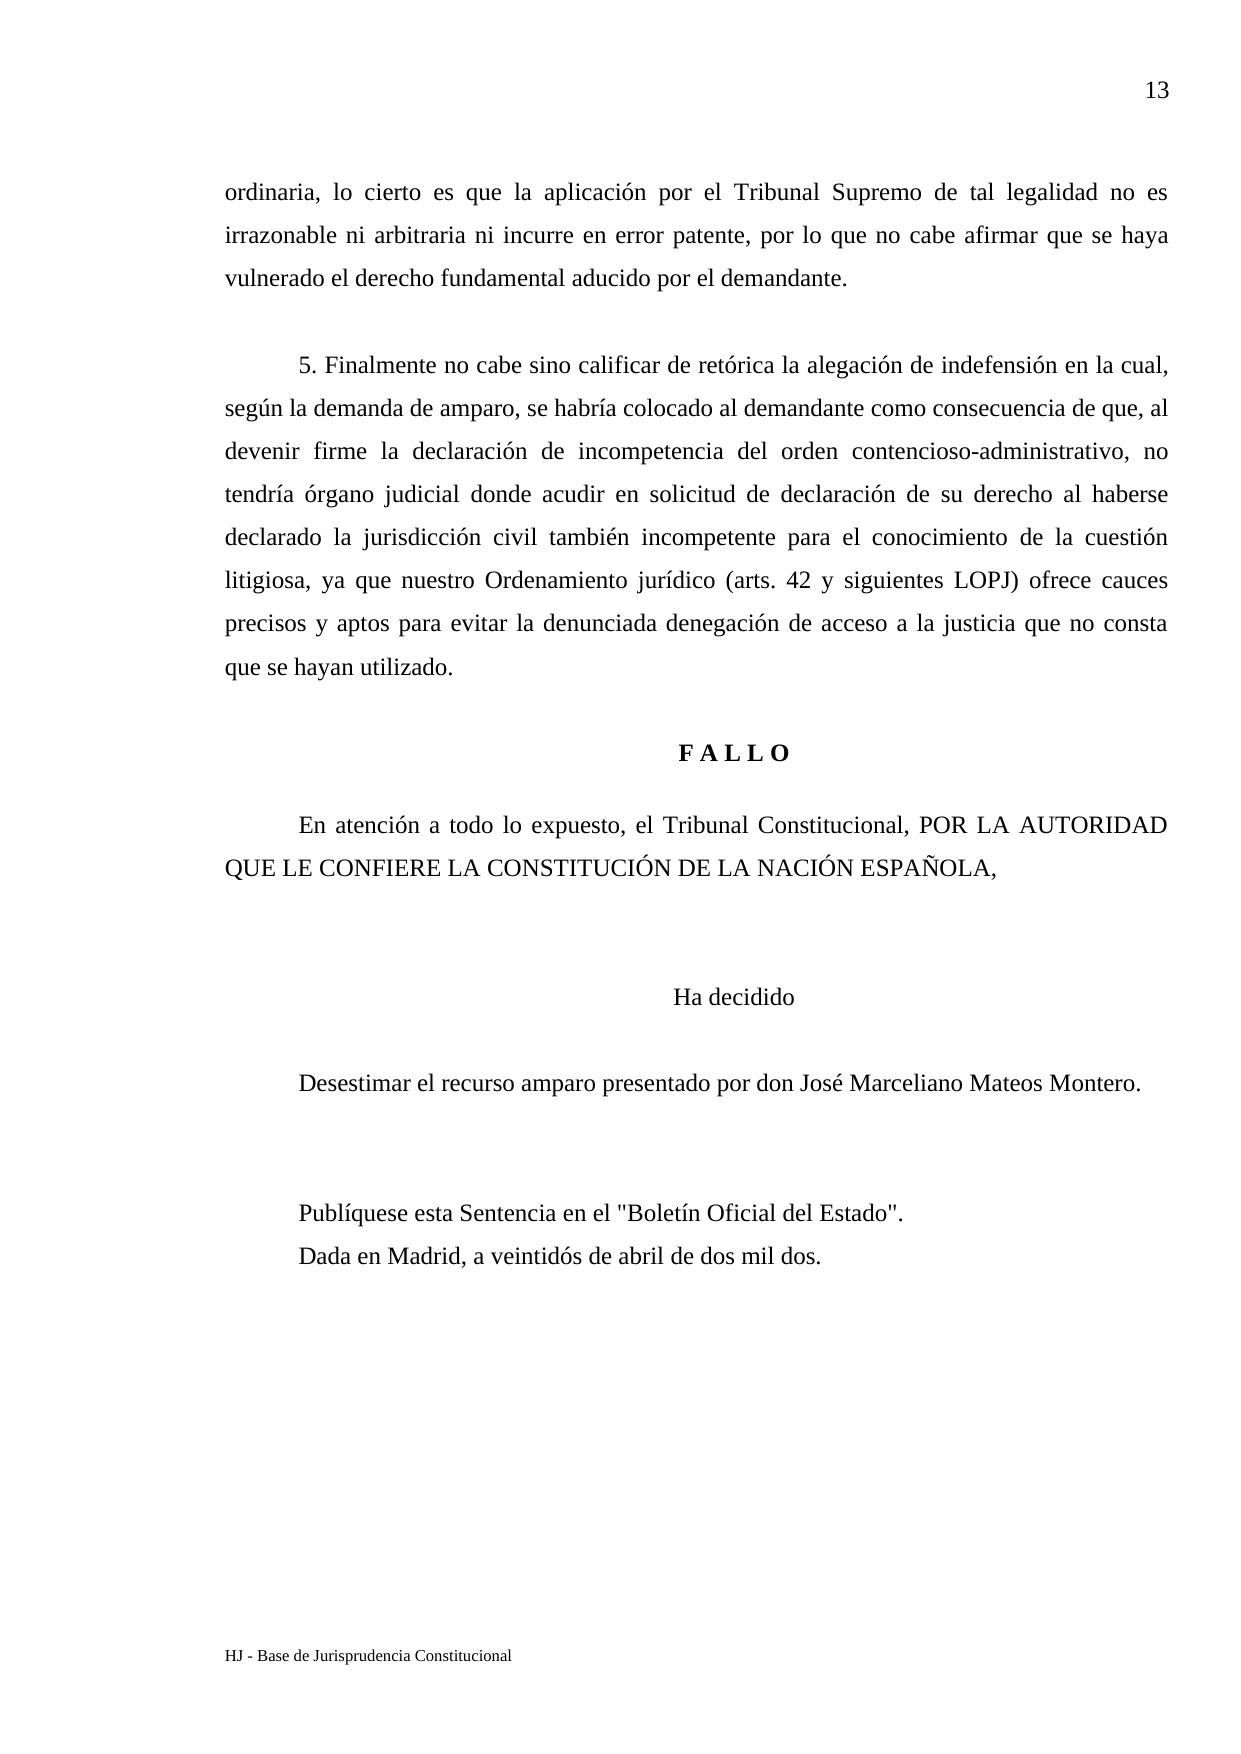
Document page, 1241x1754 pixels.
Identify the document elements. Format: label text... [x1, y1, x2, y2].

text Publíquese esta Sentencia en el "Boletín Oficial del Estado". [224, 1198, 1169, 1227]
text Dada en Madrid, a veintidós de abril de dos mil dos. [224, 1241, 1169, 1270]
text Ha decidido [224, 982, 1169, 1011]
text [224, 177, 1169, 292]
text 5. Finalmente no cabe sino calificar de retórica la alegación de indefensión en la cual, según la demanda de amparo, se habría colocado al demandante como consecuencia de que, al devenir firme la declaración de incompetencia del orden contencioso-administrativo, no tendría órgano judicial donde acudir en solicitud de declaración de su derecho al haberse declarado la jurisdicción civil también incompetente para el conocimiento de la cuestión litigiosa, ya que nuestro Ordenamiento jurídico (arts. 42 y siguientes LOPJ) ofrece cauces precisos y aptos para evitar la denunciada denegación de acceso a la justicia que no consta que se hayan utilizado. [224, 350, 1169, 680]
subtitle F A L L O [224, 738, 1169, 767]
text Desestimar el recurso amparo presentado por don José Marceliano Mateos Montero. [224, 1068, 1169, 1097]
text En atención a todo lo expuesto, el Tribunal Constitucional, POR LA AUTORIDAD QUE LE CONFIERE LA CONSTITUCIÓN DE LA NACIÓN ESPAÑOLA, [224, 810, 1169, 882]
